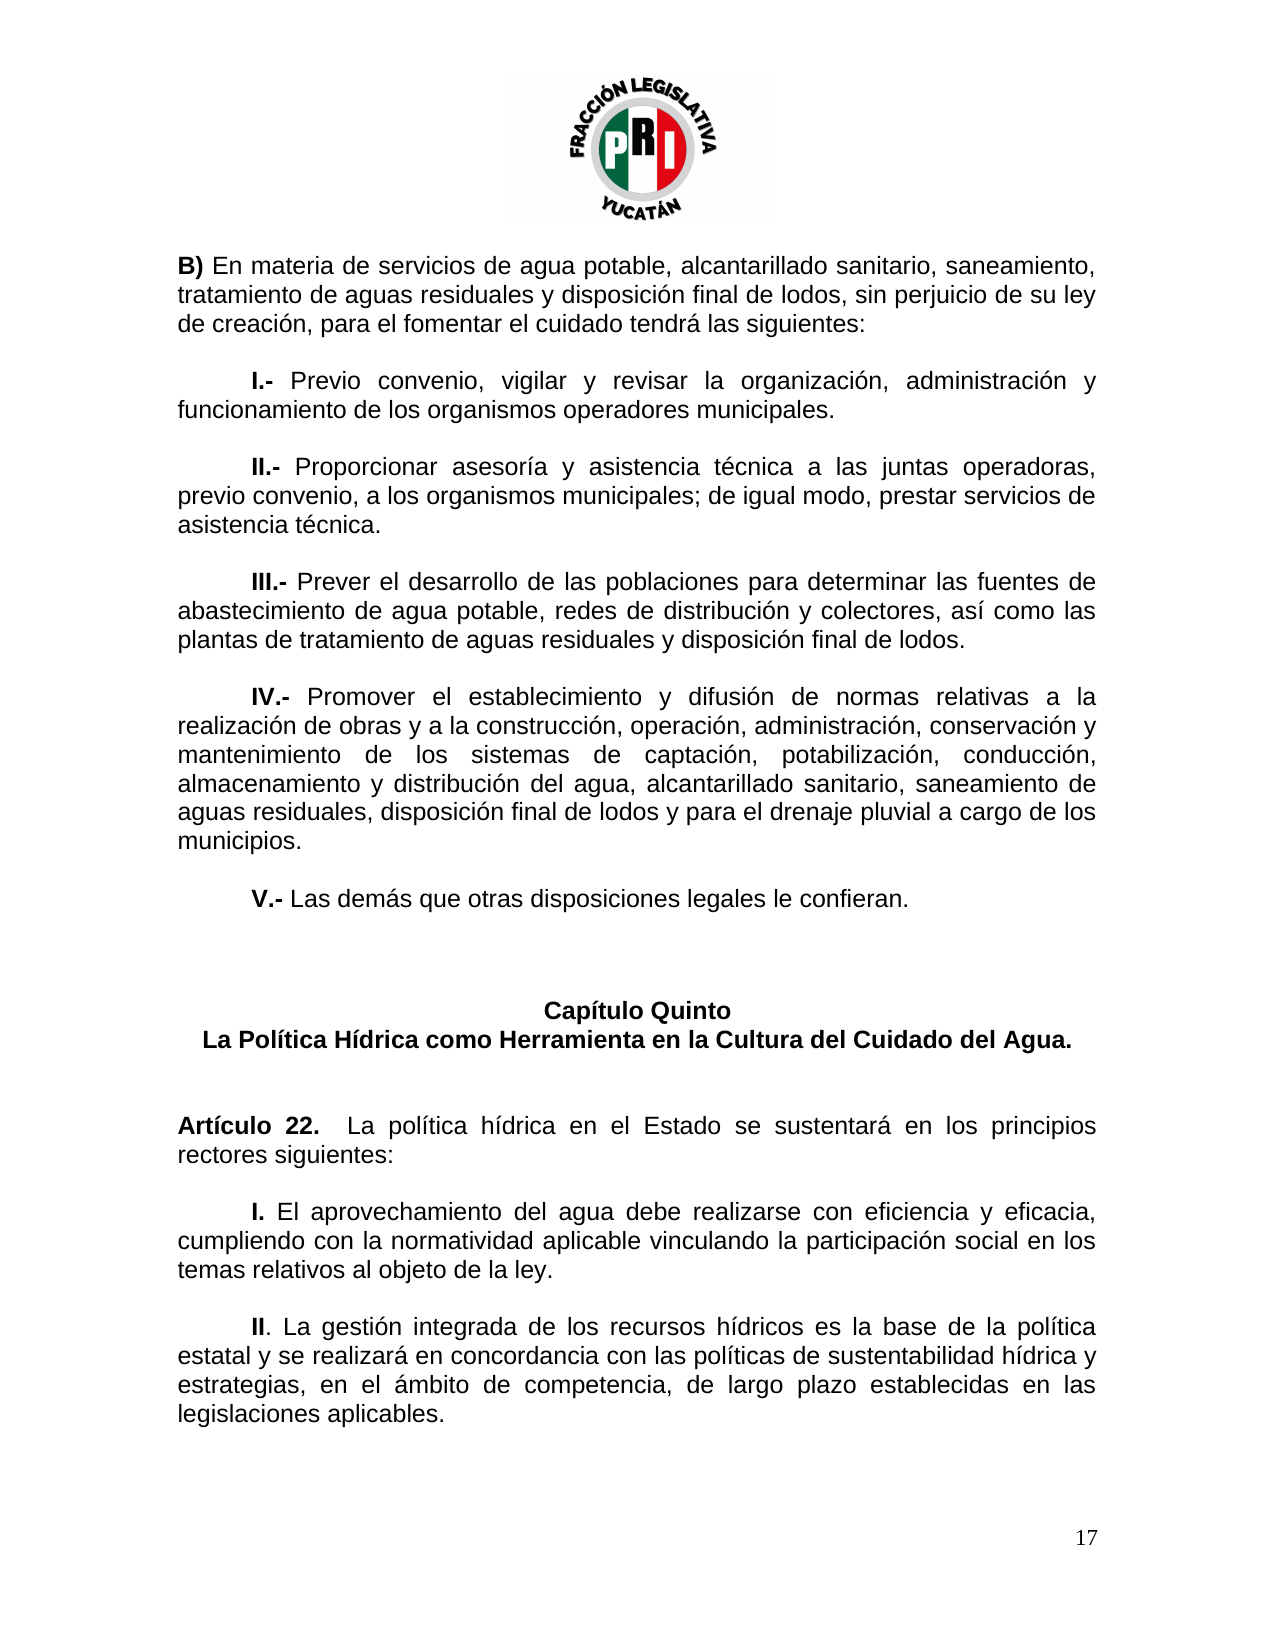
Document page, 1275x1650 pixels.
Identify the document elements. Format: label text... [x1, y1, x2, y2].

text V.- Las demás que otras disposiciones legales le confieran. [177, 883, 1098, 912]
text II. La gestión integrada de los recursos hídricos es la base de la política estatal y se realizará en concordancia con las políticas de sustentabilidad hídrica y estrategias, en el ámbito de competencia, de largo plazo establecidas en las legislaciones aplicables. [177, 1312, 1098, 1427]
text I.- Previo convenio, vigilar y revisar la organización, administración y funcionamiento de los organismos operadores municipales. [177, 366, 1098, 423]
text II.- Proporcionar asesoría y asistencia técnica a las juntas operadoras, previo convenio, a los organismos municipales; de igual modo, prestar servicios de asistencia técnica. [177, 452, 1098, 538]
text IV.- Promover el establecimiento y difusión de normas relativas a la realización de obras y a la construcción, operación, administración, conservación y mantenimiento de los sistemas de captación, potabilización, conducción, almacenamiento y distribución del agua, alcantarillado sanitario, saneamiento de aguas residuales, disposición final de lodos y para el drenaje pluvial a cargo de los municipios. [177, 682, 1098, 855]
text Capítulo Quinto [177, 996, 1098, 1025]
picture [509, 73, 777, 224]
text I. El aprovechamiento del agua debe realizarse con eficiencia y eficacia, cumpliendo con la normatividad aplicable vinculando la participación social en los temas relativos al objeto de la ley. [177, 1197, 1098, 1284]
text La Política Hídrica como Herramienta en la Cultura del Cuidado del Agua. [177, 1025, 1098, 1054]
text III.- Prever el desarrollo de las poblaciones para determinar las fuentes de abastecimiento de agua potable, redes de distribución y colectores, así como las plantas de tratamiento de aguas residuales y disposición final de lodos. [177, 567, 1098, 653]
text Artículo 22. La política hídrica en el Estado se sustentará en los principios rectores siguientes: [177, 1111, 1098, 1169]
text B) En materia de servicios de agua potable, alcantarillado sanitario, saneamiento, tratamiento de aguas residuales y disposición final de lodos, sin perjuicio de su ley de creación, para el fomentar el cuidado tendrá las siguientes: [177, 251, 1098, 337]
